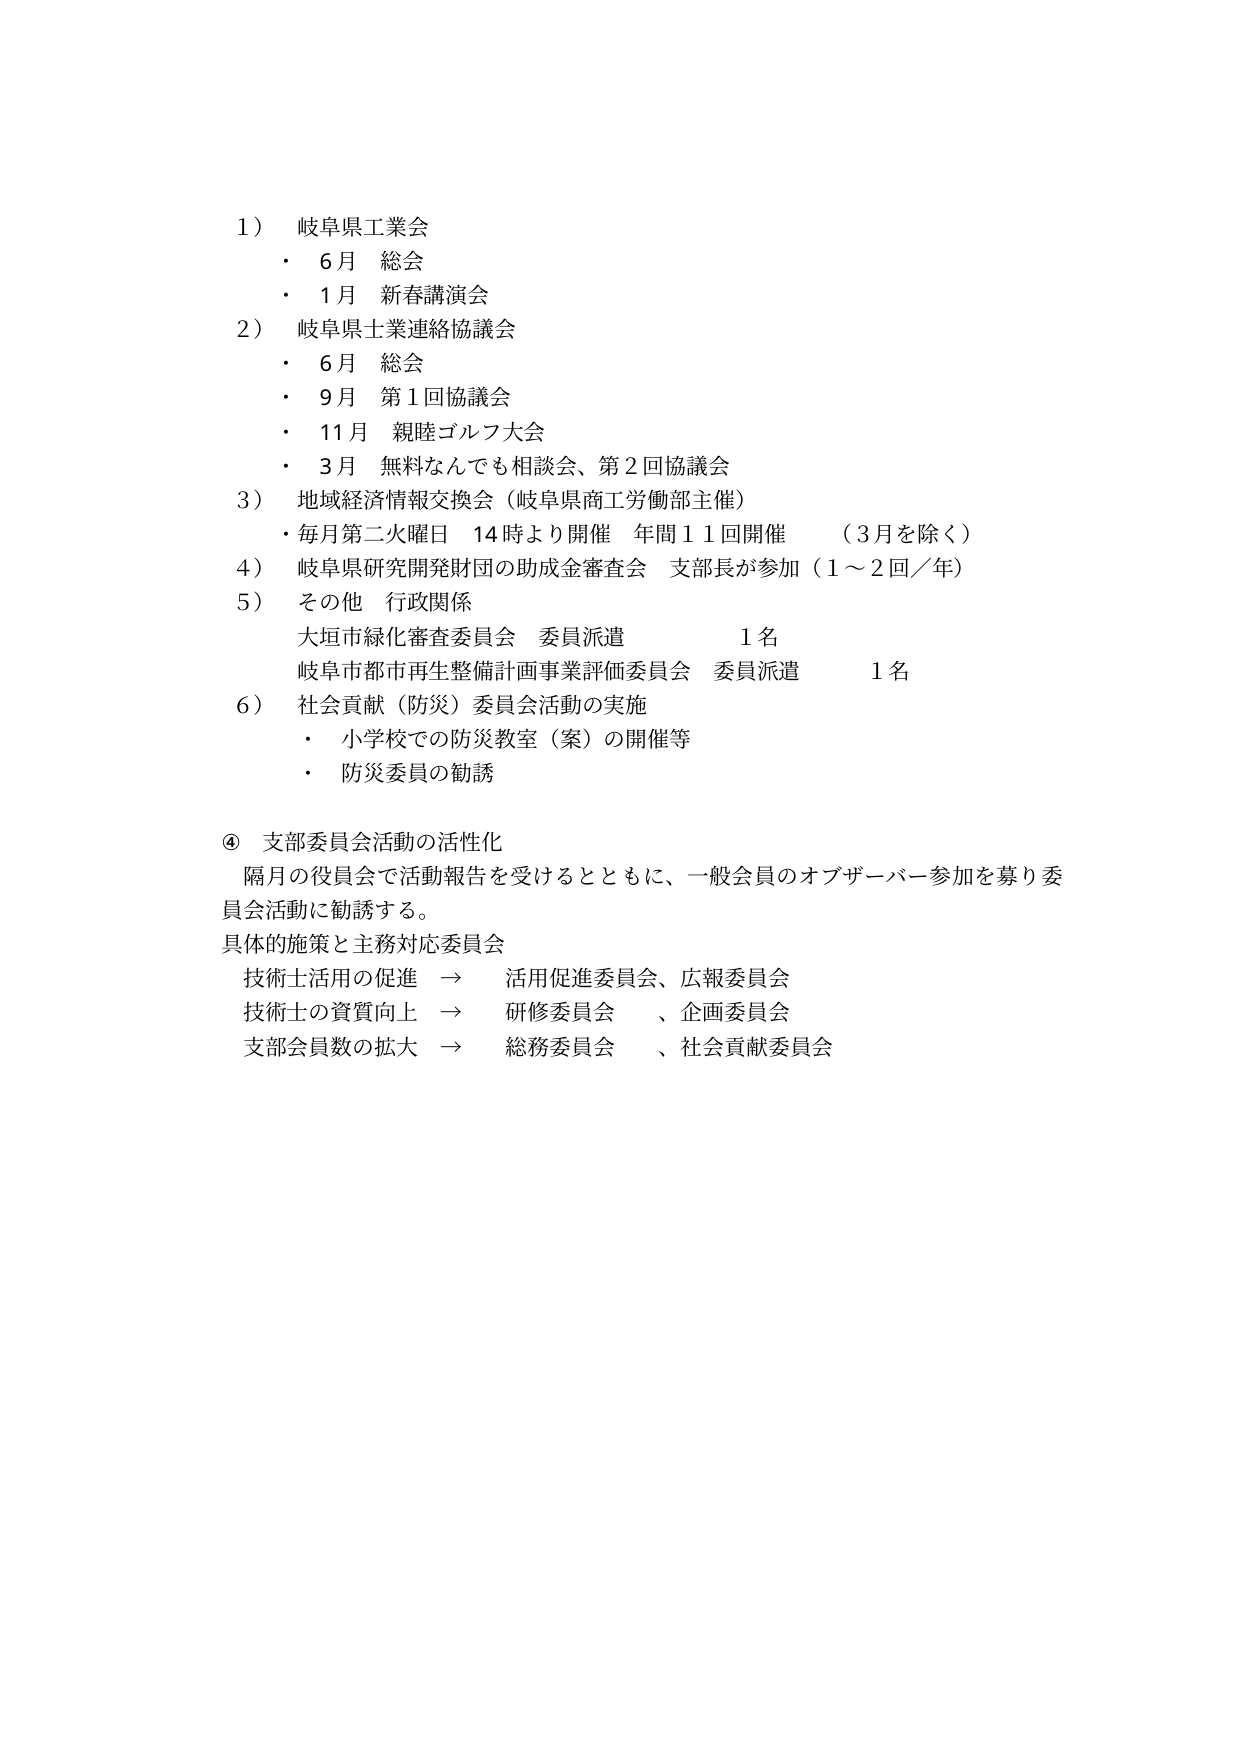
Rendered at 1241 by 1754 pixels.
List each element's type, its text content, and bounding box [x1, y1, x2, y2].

text ④ 支部委員会活動の活性化 [177, 823, 1063, 858]
text ・ 1月 新春講演会 [232, 277, 1063, 311]
text ・ 6月 総会 [232, 243, 1063, 277]
text 隔月の役員会で活動報告を受けるとともに、一般会員のオブザーバー参加を募り委員会活動に勧誘する。 [177, 858, 1063, 926]
text ４） 岐阜県研究開発財団の助成金審査会 支部長が参加（１～２回／年） [232, 550, 1063, 584]
text 具体的施策と主務対応委員会 [177, 926, 1063, 960]
text ・ 3月 無料なんでも相談会、第２回協議会 [232, 448, 1063, 482]
text 技術士の資質向上 → 研修委員会 、企画委員会 [177, 994, 1063, 1028]
text ・ 11月 親睦ゴルフ大会 [232, 413, 1063, 448]
text 岐阜市都市再生整備計画事業評価委員会 委員派遣 １名 [232, 653, 1063, 687]
text ・ 9月 第１回協議会 [232, 379, 1063, 413]
text ・ 6月 総会 [232, 345, 1063, 379]
text １） 岐阜県工業会 [232, 208, 1063, 243]
text ・ 小学校での防災教室（案）の開催等 [232, 721, 1063, 755]
text ５） その他 行政関係 [232, 584, 1063, 618]
text ２） 岐阜県士業連絡協議会 [232, 311, 1063, 345]
text 大垣市緑化審査委員会 委員派遣 １名 [232, 618, 1063, 653]
text ・ 防災委員の勧誘 [232, 755, 1063, 789]
text ６） 社会貢献（防災）委員会活動の実施 [232, 687, 1063, 721]
text 支部会員数の拡大 → 総務委員会 、社会貢献委員会 [177, 1028, 1063, 1063]
text ３） 地域経済情報交換会（岐阜県商工労働部主催） [232, 482, 1063, 516]
text 技術士活用の促進 → 活用促進委員会、広報委員会 [177, 960, 1063, 994]
text ・毎月第二火曜日 14時より開催 年間１１回開催 （３月を除く） [232, 516, 1063, 550]
